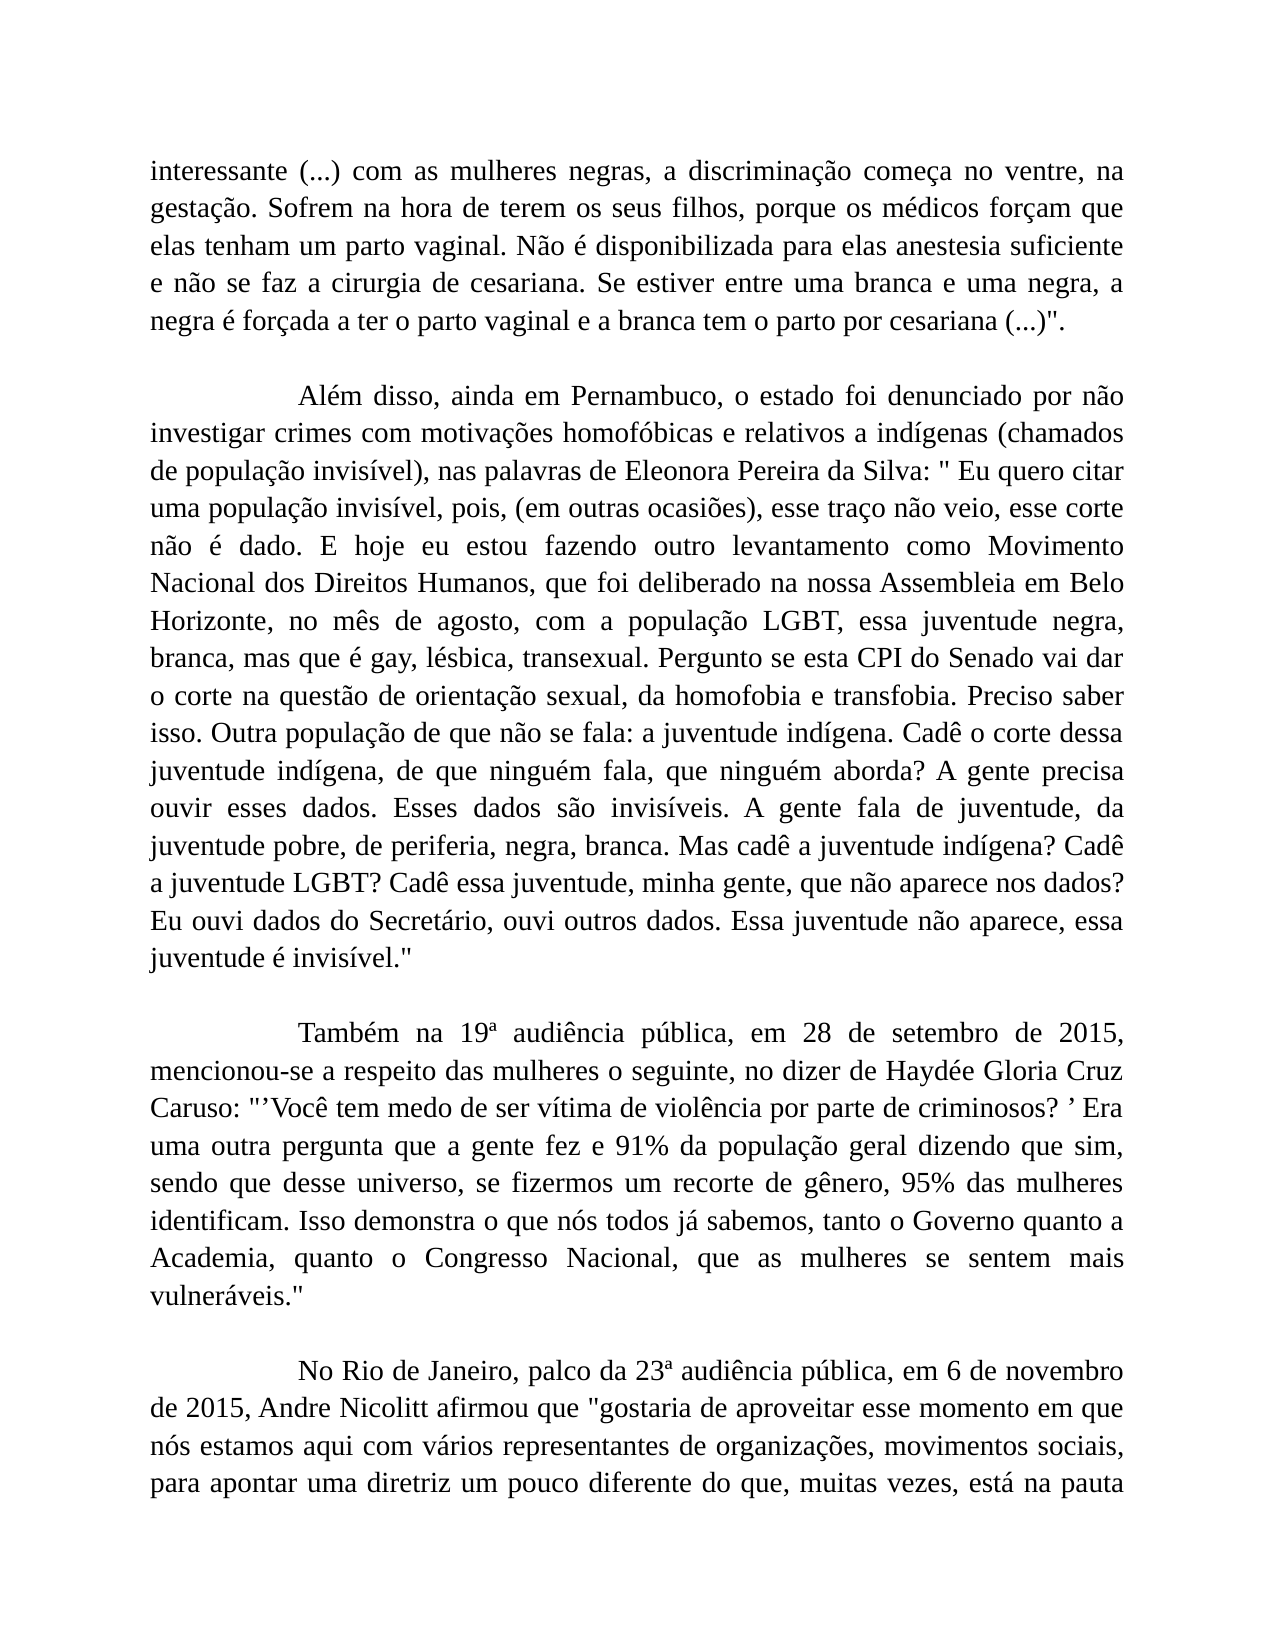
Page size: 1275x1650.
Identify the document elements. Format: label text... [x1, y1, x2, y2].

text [150, 1350, 1125, 1500]
text Além disso, ainda em Pernambuco, o estado foi denunciado por não investigar crimes com motivações homofóbicas e relativos a indígenas (chamados de população invisível), nas palavras de Eleonora Pereira da Silva: " Eu quero citar uma população invisível, pois, (em outras ocasiões), esse traço não veio, esse corte não é dado. E hoje eu estou fazendo outro levantamento como Movimento Nacional dos Direitos Humanos, que foi deliberado na nossa Assembleia em Belo Horizonte, no mês de agosto, com a população LGBT, essa juventude negra, branca, mas que é gay, lésbica, transexual. Pergunto se esta CPI do Senado vai dar o corte na questão de orientação sexual, da homofobia e transfobia. Preciso saber isso. Outra população de que não se fala: a juventude indígena. Cadê o corte dessa juventude indígena, de que ninguém fala, que ninguém aborda? A gente precisa ouvir esses dados. Esses dados são invisíveis. A gente fala de juventude, da juventude pobre, de periferia, negra, branca. Mas cadê a juventude indígena? Cadê a juventude LGBT? Cadê essa juventude, minha gente, que não aparece nos dados? Eu ouvi dados do Secretário, ouvi outros dados. Essa juventude não aparece, essa juventude é invisível." [150, 375, 1125, 975]
text Também na 19ª audiência pública, em 28 de setembro de 2015, mencionou-se a respeito das mulheres o seguinte, no dizer de Haydée Gloria Cruz Caruso: "’Você tem medo de ser vítima de violência por parte de criminosos? ’ Era uma outra pergunta que a gente fez e 91% da população geral dizendo que sim, sendo que desse universo, se fizermos um recorte de gênero, 95% das mulheres identificam. Isso demonstra o que nós todos já sabemos, tanto o Governo quanto a Academia, quanto o Congresso Nacional, que as mulheres se sentem mais vulneráveis." [150, 1012, 1125, 1312]
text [150, 150, 1125, 337]
